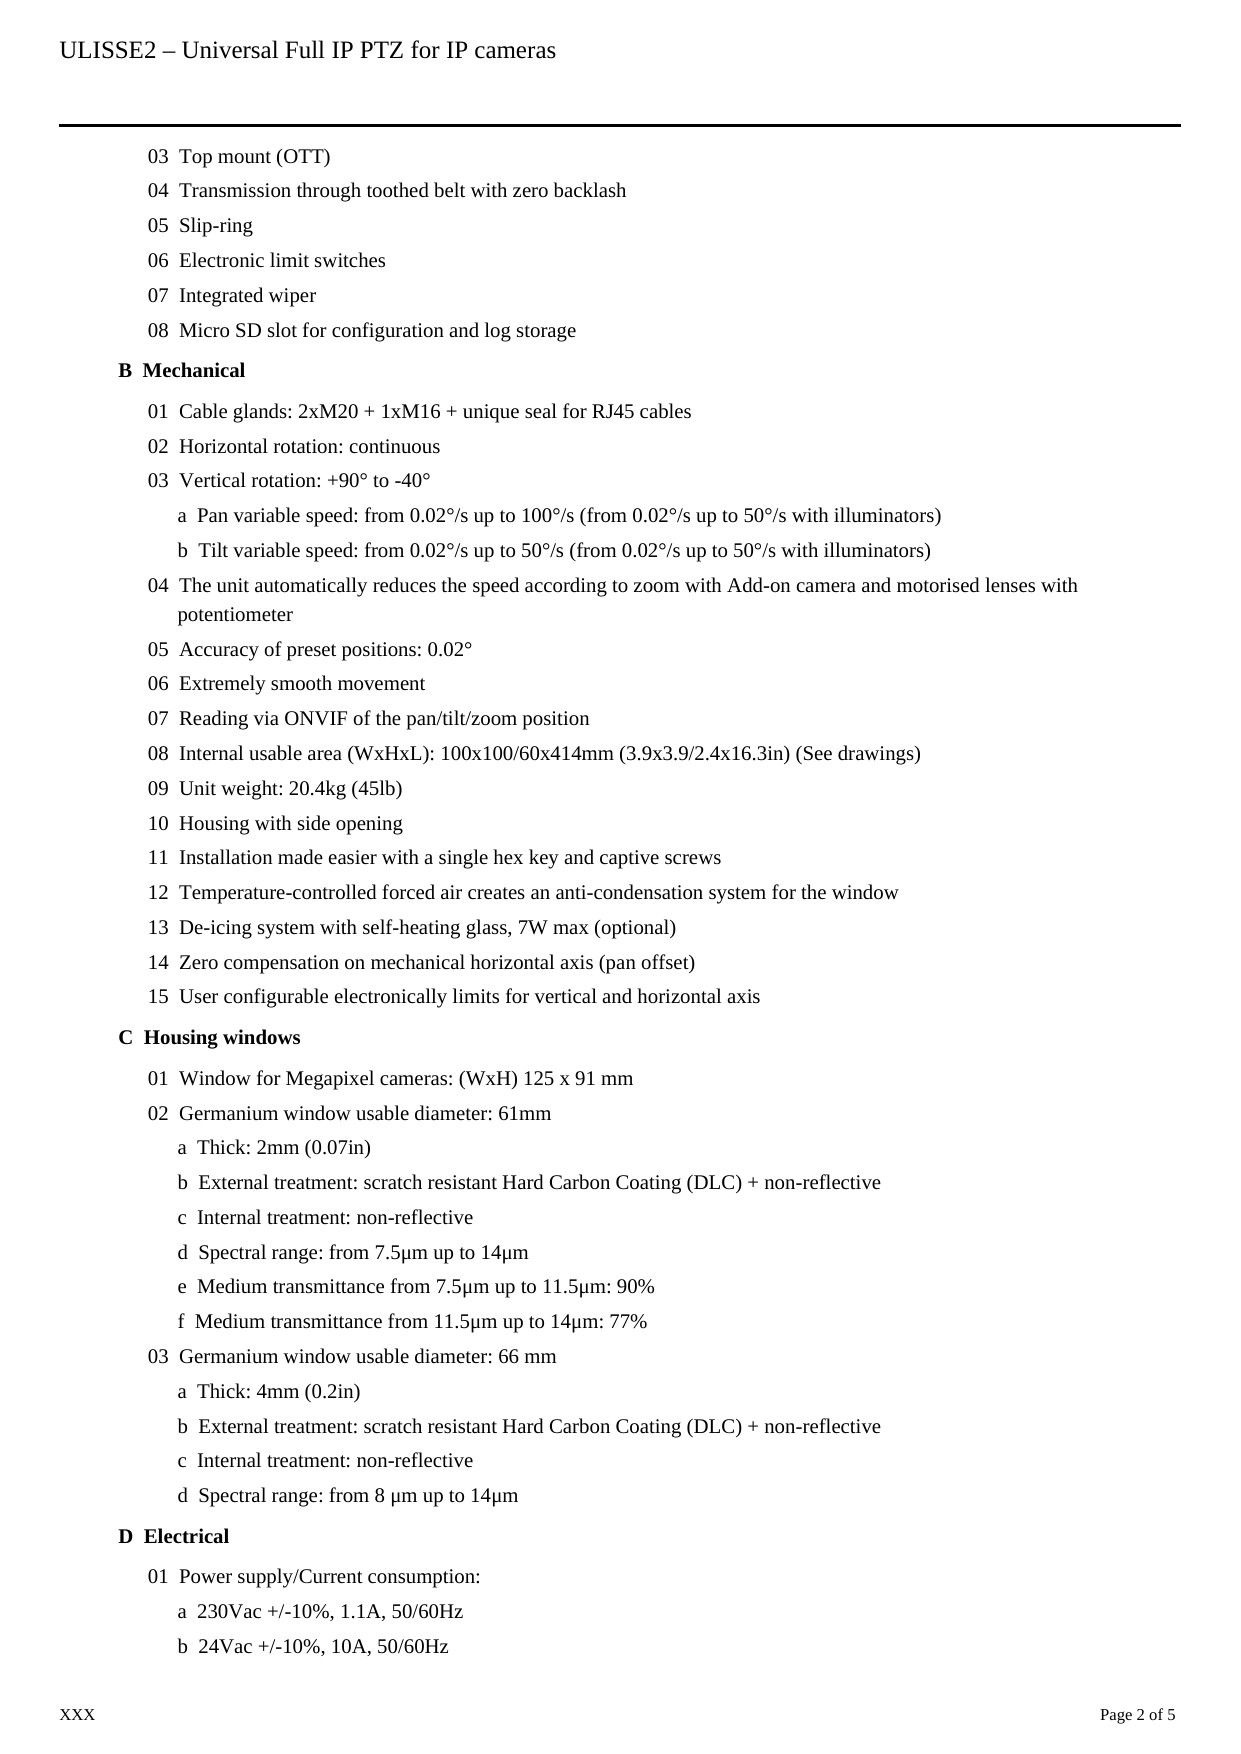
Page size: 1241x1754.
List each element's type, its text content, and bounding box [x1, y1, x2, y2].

text 03 Top mount (OTT) [148, 144, 1181, 168]
text 03 Vertical rotation: +90° to -40° [148, 468, 1181, 492]
text C Housing windows [118, 1025, 1181, 1049]
text 07 Reading via ONVIF of the pan/tilt/zoom position [148, 706, 1181, 730]
text 13 De-icing system with self-heating glass, 7W max (optional) [148, 915, 1181, 939]
text 08 Micro SD slot for configuration and log storage [148, 318, 1181, 342]
text a Thick: 4mm (0.2in) [177, 1379, 1181, 1403]
text 06 Extremely smooth movement [148, 671, 1181, 695]
text 05 Accuracy of preset positions: 0.02° [148, 636, 1181, 661]
text b External treatment: scratch resistant Hard Carbon Coating (DLC) + non-reflective [177, 1170, 1181, 1194]
text 02 Germanium window usable diameter: 61mm [148, 1100, 1181, 1124]
text 10 Housing with side opening [148, 810, 1181, 834]
text d Spectral range: from 7.5μm up to 14μm [177, 1239, 1181, 1264]
text 01 Power supply/Current consumption: [148, 1564, 1181, 1588]
text 14 Zero compensation on mechanical horizontal axis (pan offset) [148, 949, 1181, 974]
text f Medium transmittance from 11.5μm up to 14μm: 77% [177, 1309, 1181, 1333]
text 06 Electronic limit switches [148, 248, 1181, 272]
text 03 Germanium window usable diameter: 66 mm [148, 1344, 1181, 1368]
text 02 Horizontal rotation: continuous [148, 434, 1181, 458]
text a 230Vac +/-10%, 1.1A, 50/60Hz [177, 1599, 1181, 1623]
text 04 Transmission through toothed belt with zero backlash [148, 178, 1181, 202]
text 08 Internal usable area (WxHxL): 100x100/60x414mm (3.9x3.9/2.4x16.3in) (See drawings) [148, 741, 1181, 765]
text 12 Temperature-controlled forced air creates an anti-condensation system for the window [148, 880, 1181, 904]
text 07 Integrated wiper [148, 283, 1181, 307]
text d Spectral range: from 8 μm up to 14μm [177, 1483, 1181, 1507]
text D Electrical [118, 1524, 1181, 1548]
text b External treatment: scratch resistant Hard Carbon Coating (DLC) + non-reflective [177, 1413, 1181, 1438]
text a Pan variable speed: from 0.02°/s up to 100°/s (from 0.02°/s up to 50°/s with illuminators) [177, 503, 1181, 527]
text 04 The unit automatically reduces the speed according to zoom with Add-on camera and motorised lenses with potentiometer [148, 573, 1181, 626]
text 09 Unit weight: 20.4kg (45lb) [148, 776, 1181, 800]
text 01 Cable glands: 2xM20 + 1xM16 + unique seal for RJ45 cables [148, 399, 1181, 423]
text 01 Window for Megapixel cameras: (WxH) 125 x 91 mm [148, 1066, 1181, 1090]
text c Internal treatment: non-reflective [177, 1205, 1181, 1229]
text 11 Installation made easier with a single hex key and captive screws [148, 845, 1181, 869]
text c Internal treatment: non-reflective [177, 1448, 1181, 1472]
text b Tilt variable speed: from 0.02°/s up to 50°/s (from 0.02°/s up to 50°/s with illuminators) [177, 538, 1181, 562]
text b 24Vac +/-10%, 10A, 50/60Hz [177, 1634, 1181, 1658]
text e Medium transmittance from 7.5μm up to 11.5μm: 90% [177, 1274, 1181, 1298]
text 05 Slip-ring [148, 213, 1181, 237]
text a Thick: 2mm (0.07in) [177, 1135, 1181, 1159]
text 15 User configurable electronically limits for vertical and horizontal axis [148, 984, 1181, 1008]
text B Mechanical [118, 358, 1181, 382]
